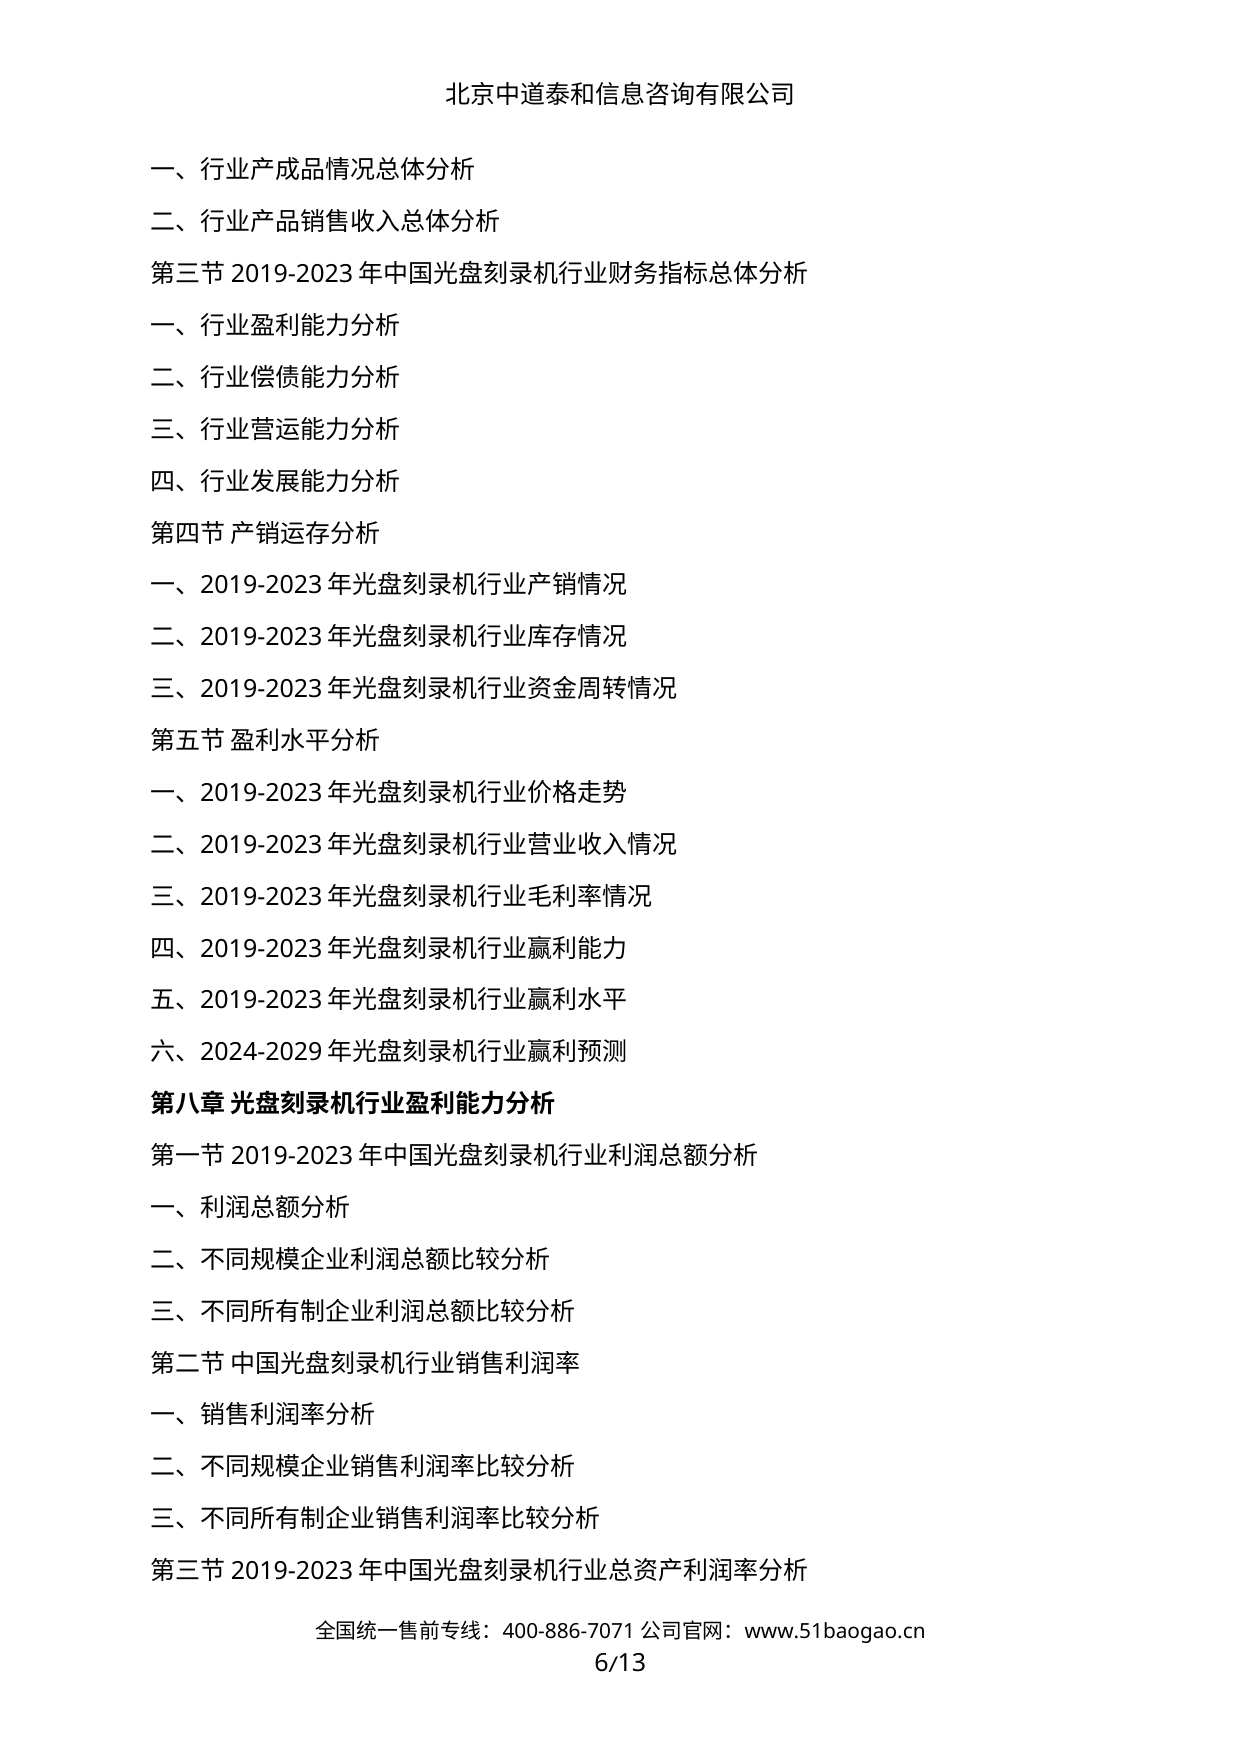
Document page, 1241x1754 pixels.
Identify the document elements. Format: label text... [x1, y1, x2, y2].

text 二、不同规模企业销售利润率比较分析 [150, 1447, 1090, 1483]
text 三、不同所有制企业利润总额比较分析 [150, 1291, 1090, 1327]
text 一、利润总额分析 [150, 1187, 1090, 1224]
text 一、行业产成品情况总体分析 [150, 150, 1090, 186]
text 第一节 2019-2023年中国光盘刻录机行业利润总额分析 [150, 1136, 1090, 1172]
text 三、2019-2023年光盘刻录机行业资金周转情况 [150, 669, 1090, 705]
text 一、行业盈利能力分析 [150, 306, 1090, 342]
text 三、2019-2023年光盘刻录机行业毛利率情况 [150, 876, 1090, 912]
text 二、行业产品销售收入总体分析 [150, 202, 1090, 238]
text 二、不同规模企业利润总额比较分析 [150, 1239, 1090, 1276]
text 五、2019-2023年光盘刻录机行业赢利水平 [150, 980, 1090, 1016]
text 一、销售利润率分析 [150, 1395, 1090, 1431]
text 一、2019-2023年光盘刻录机行业产销情况 [150, 565, 1090, 601]
text 六、2024-2029年光盘刻录机行业赢利预测 [150, 1032, 1090, 1068]
text 第二节 中国光盘刻录机行业销售利润率 [150, 1343, 1090, 1379]
text 第八章 光盘刻录机行业盈利能力分析 [150, 1084, 1090, 1120]
text 四、行业发展能力分析 [150, 461, 1090, 497]
text 第五节 盈利水平分析 [150, 721, 1090, 757]
text 一、2019-2023年光盘刻录机行业价格走势 [150, 772, 1090, 809]
text 四、2019-2023年光盘刻录机行业赢利能力 [150, 928, 1090, 964]
text 第三节 2019-2023年中国光盘刻录机行业总资产利润率分析 [150, 1551, 1090, 1587]
text 二、2019-2023年光盘刻录机行业库存情况 [150, 617, 1090, 653]
text 第四节 产销运存分析 [150, 513, 1090, 549]
text 二、2019-2023年光盘刻录机行业营业收入情况 [150, 824, 1090, 861]
text 三、不同所有制企业销售利润率比较分析 [150, 1499, 1090, 1535]
text 三、行业营运能力分析 [150, 409, 1090, 446]
text 第三节 2019-2023年中国光盘刻录机行业财务指标总体分析 [150, 254, 1090, 290]
text 二、行业偿债能力分析 [150, 357, 1090, 394]
